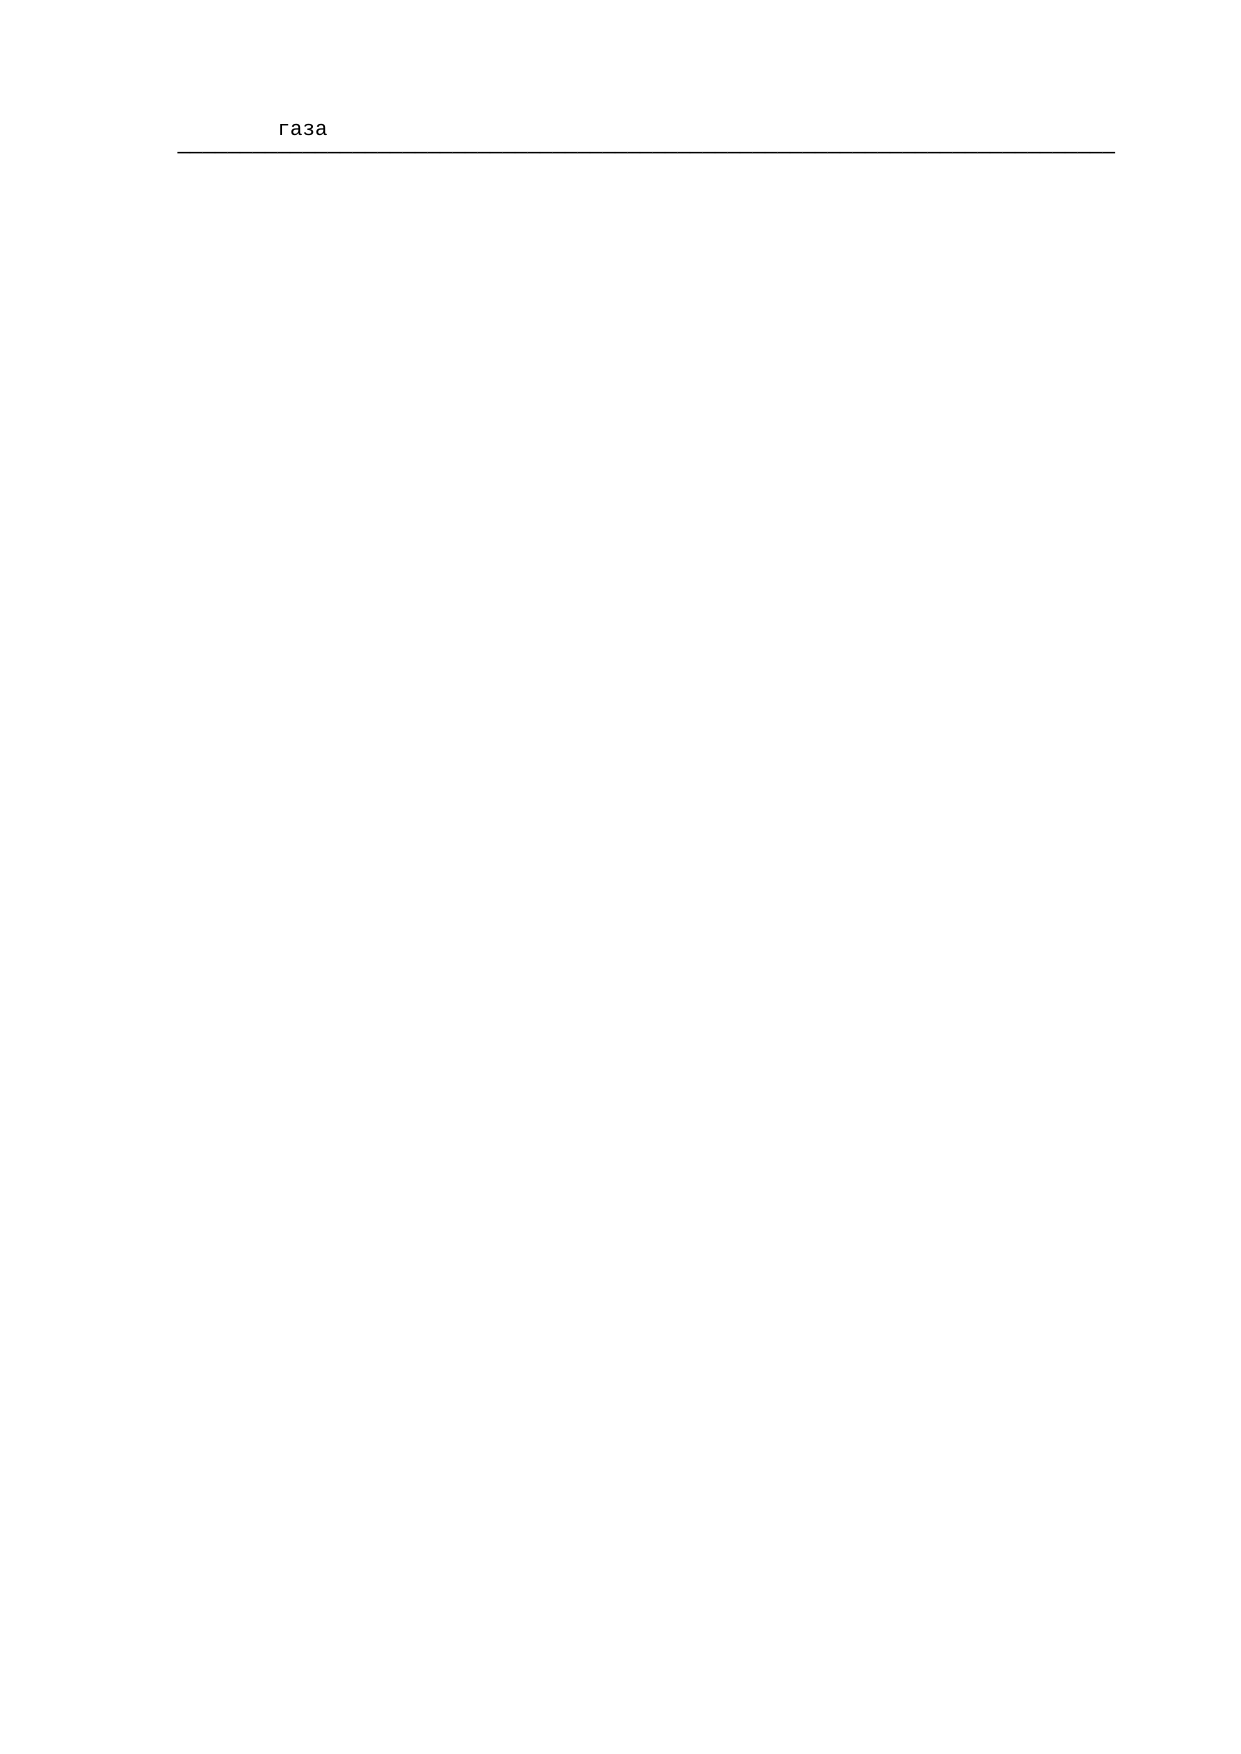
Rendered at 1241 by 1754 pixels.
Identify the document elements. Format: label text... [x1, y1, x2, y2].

text газа [177, 118, 1152, 142]
text ─────────────────────────────────────────────────────────────────────────── [177, 142, 1152, 165]
